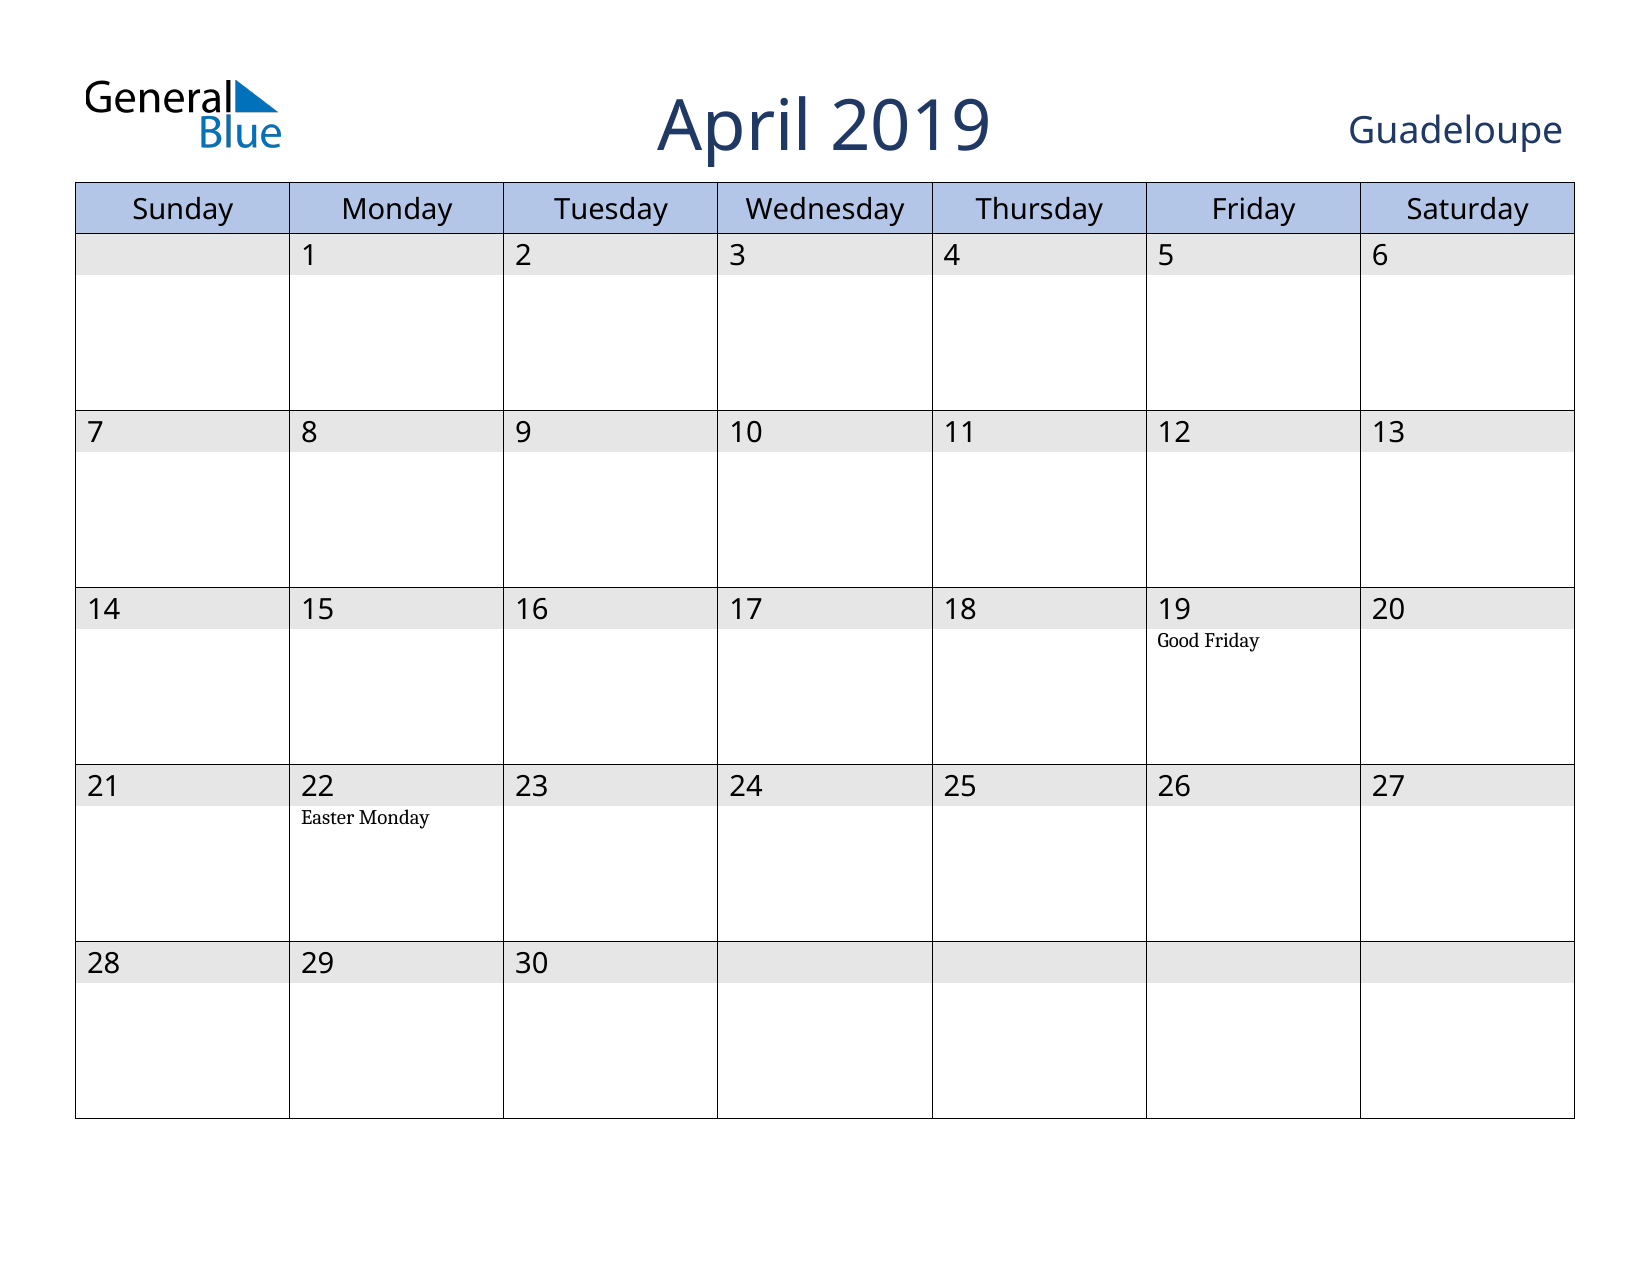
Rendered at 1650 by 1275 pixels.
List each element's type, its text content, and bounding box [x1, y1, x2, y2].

table_cell 15 [290, 588, 503, 629]
table_cell 3 [718, 234, 932, 275]
table_cell 10 [718, 411, 932, 452]
table_cell [1147, 942, 1360, 983]
table_cell [76, 806, 289, 941]
table_cell 19 [1147, 588, 1360, 629]
table_header Guadeloupe [1146, 75, 1574, 182]
table_cell Monday [290, 183, 503, 233]
table_cell Friday [1147, 183, 1360, 233]
table_cell Saturday [1361, 183, 1574, 233]
table_cell 22 [290, 765, 503, 806]
table_cell [504, 629, 717, 764]
table_cell [1361, 942, 1574, 983]
table_cell [718, 629, 932, 764]
table_cell [718, 942, 932, 983]
table_cell [76, 275, 289, 410]
table_cell 7 [76, 411, 289, 452]
table_cell [1147, 983, 1360, 1118]
table_cell [76, 452, 289, 587]
table_header [76, 75, 503, 182]
table_cell 5 [1147, 234, 1360, 275]
table_cell [1361, 806, 1574, 941]
table_cell [504, 275, 717, 410]
table_cell 29 [290, 942, 503, 983]
table_cell 20 [1361, 588, 1574, 629]
table_cell 28 [76, 942, 289, 983]
table_cell 23 [504, 765, 717, 806]
table_cell 11 [933, 411, 1146, 452]
table_cell [933, 452, 1146, 587]
table_cell [76, 983, 289, 1118]
table_cell [290, 275, 503, 410]
table_cell 30 [504, 942, 717, 983]
table_cell [933, 983, 1146, 1118]
table_cell [290, 452, 503, 587]
table_cell 8 [290, 411, 503, 452]
table_cell 4 [933, 234, 1146, 275]
table_cell [1361, 452, 1574, 587]
table_cell 26 [1147, 765, 1360, 806]
table_cell 25 [933, 765, 1146, 806]
table_cell [1147, 275, 1360, 410]
picture [86, 80, 281, 148]
table_cell 18 [933, 588, 1146, 629]
table_header April 2019 [504, 75, 1146, 182]
table_cell [718, 452, 932, 587]
table_cell Thursday [933, 183, 1146, 233]
table_cell [1147, 452, 1360, 587]
table_cell Tuesday [504, 183, 717, 233]
table_cell [290, 629, 503, 764]
table_cell [718, 806, 932, 941]
table_cell [933, 275, 1146, 410]
table_cell 16 [504, 588, 717, 629]
table_cell 17 [718, 588, 932, 629]
table_cell [504, 983, 717, 1118]
table_cell [1361, 629, 1574, 764]
table_cell 27 [1361, 765, 1574, 806]
table_cell 2 [504, 234, 717, 275]
table_cell 9 [504, 411, 717, 452]
table_cell 6 [1361, 234, 1574, 275]
table_cell [76, 629, 289, 764]
table_cell [933, 629, 1146, 764]
table_cell 13 [1361, 411, 1574, 452]
table_cell 12 [1147, 411, 1360, 452]
table_cell [290, 983, 503, 1118]
table_cell 14 [76, 588, 289, 629]
table_cell [718, 983, 932, 1118]
table_cell Easter Monday [290, 806, 503, 941]
table_cell [1361, 275, 1574, 410]
table_cell Good Friday [1147, 629, 1360, 764]
table_cell 1 [290, 234, 503, 275]
table_cell [504, 452, 717, 587]
table_cell [933, 942, 1146, 983]
table_cell [718, 275, 932, 410]
table_cell [1361, 983, 1574, 1118]
table_cell 21 [76, 765, 289, 806]
table_cell Sunday [76, 183, 289, 233]
table_cell [933, 806, 1146, 941]
table_cell [504, 806, 717, 941]
table_cell 24 [718, 765, 932, 806]
table_cell [76, 234, 289, 275]
table_cell Wednesday [718, 183, 932, 233]
table_cell [1147, 806, 1360, 941]
